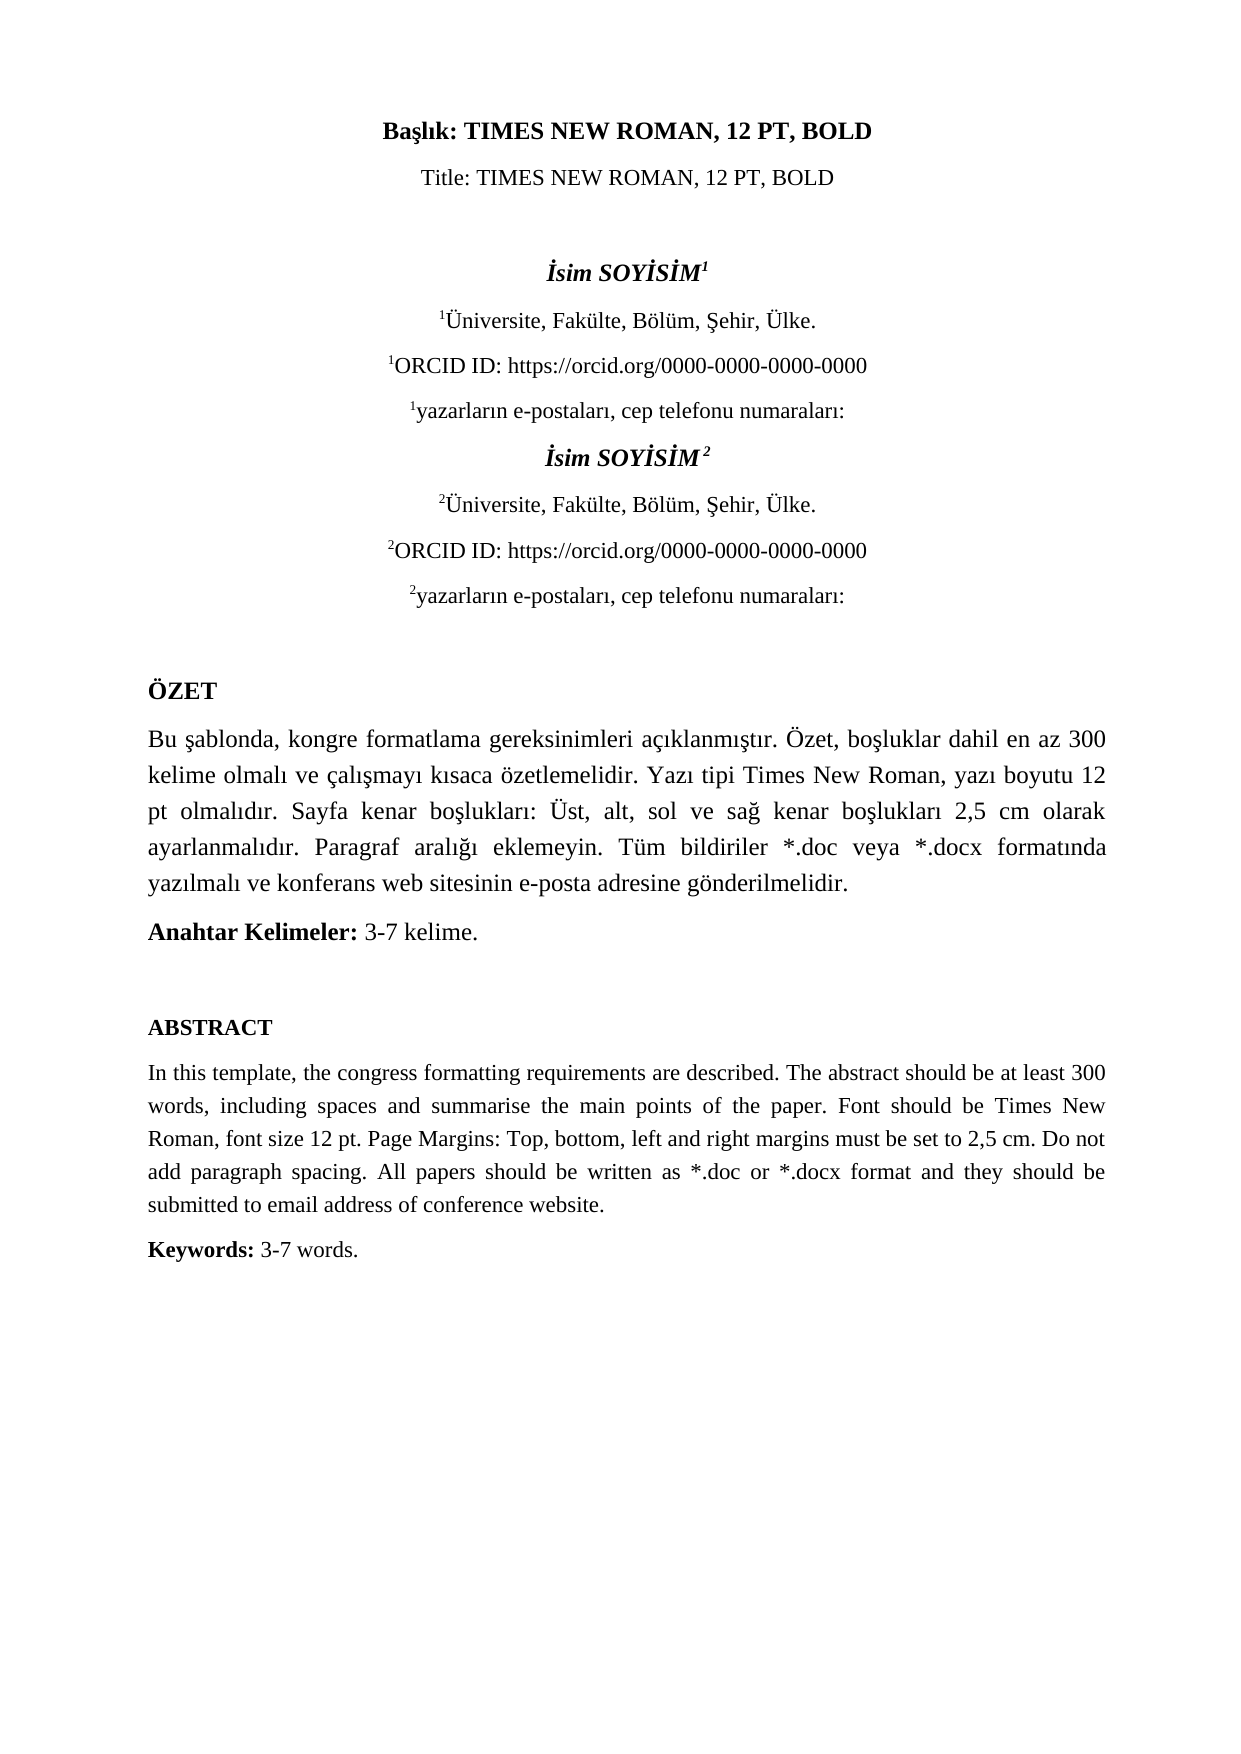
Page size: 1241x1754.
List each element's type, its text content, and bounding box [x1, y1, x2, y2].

text 2yazarların e-postaları, cep telefonu numaraları: [148, 582, 1107, 608]
text Başlık: TIMES NEW ROMAN, 12 PT, BOLD [148, 116, 1107, 145]
text 2Üniversite, Fakülte, Bölüm, Şehir, Ülke. [148, 491, 1107, 518]
text Anahtar Kelimeler: 3-7 kelime. [148, 917, 1107, 945]
text 1Üniversite, Fakülte, Bölüm, Şehir, Ülke. [148, 307, 1107, 333]
text 1ORCID ID: https://orcid.org/0000-0000-0000-0000 [148, 352, 1107, 378]
text 2ORCID ID: https://orcid.org/0000-0000-0000-0000 [148, 537, 1107, 563]
text Keywords: 3-7 words. [148, 1236, 1107, 1262]
text İsim SOYİSİM1 [148, 258, 1107, 287]
text ABSTRACT [148, 1013, 1107, 1040]
text In this template, the congress formatting requirements are described. The abstract should be at least 300 words, including spaces and summarise the main points of the paper. Font should be Times New Roman, font size 12 pt. Page Margins: Top, bottom, left and right margins must be set to 2,5 cm. Do not add paragraph spacing. All papers should be written as *.doc or *.docx format and they should be submitted to email address of conference website. [148, 1059, 1107, 1217]
text Title: TIMES NEW ROMAN, 12 PT, BOLD [148, 164, 1107, 191]
text 1yazarların e-postaları, cep telefonu numaraları: [148, 397, 1107, 424]
text Bu şablonda, kongre formatlama gereksinimleri açıklanmıştır. Özet, boşluklar dahil en az 300 kelime olmalı ve çalışmayı kısaca özetlemelidir. Yazı tipi Times New Roman, yazı boyutu 12 pt olmalıdır. Sayfa kenar boşlukları: Üst, alt, sol ve sağ kenar boşlukları 2,5 cm olarak ayarlanmalıdır. Paragraf aralığı eklemeyin. Tüm bildiriler *.doc veya *.docx formatında yazılmalı ve konferans web sitesinin e-posta adresine gönderilmelidir. [148, 724, 1107, 897]
text ÖZET [148, 676, 1107, 705]
text İsim SOYİSİM 2 [148, 443, 1107, 472]
